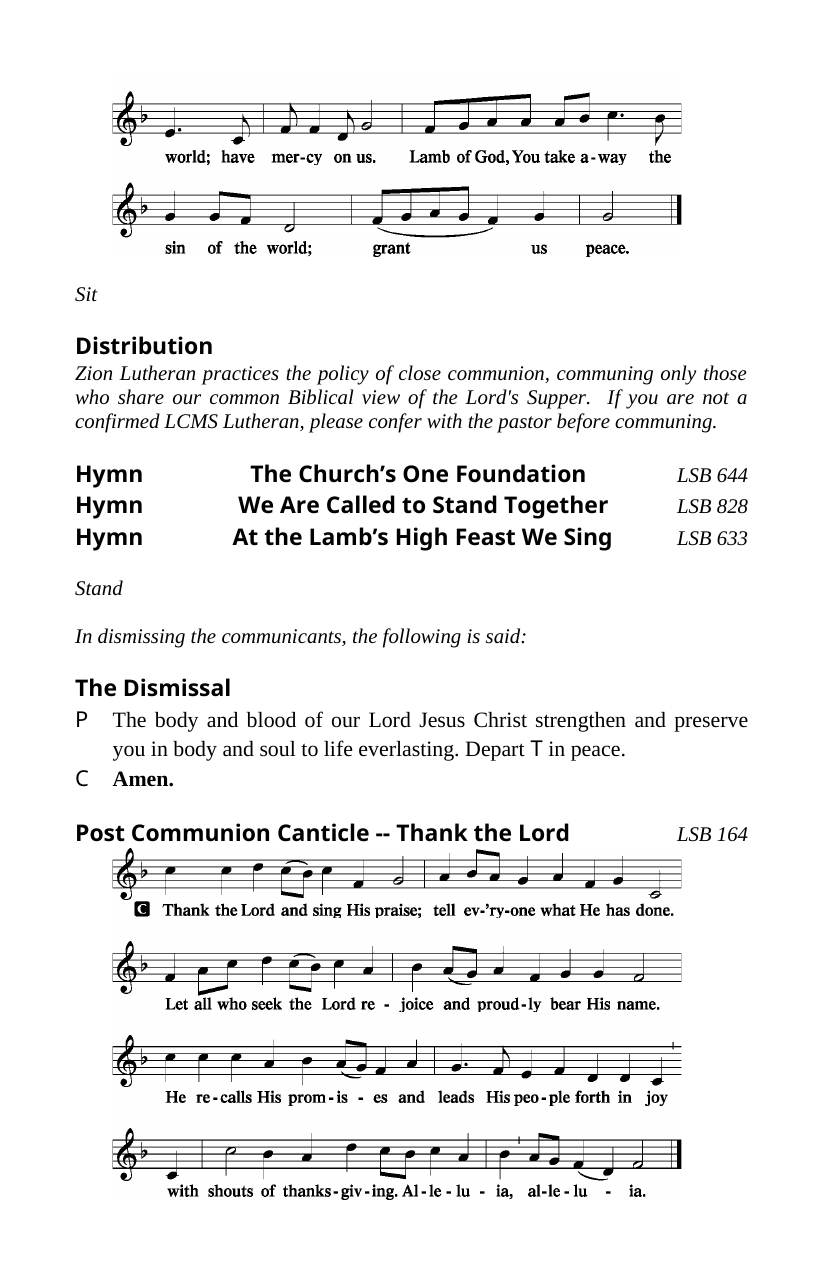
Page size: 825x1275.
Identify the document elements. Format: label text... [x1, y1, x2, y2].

text C Amen. [75, 763, 750, 793]
text P The body and blood of our Lord Jesus Christ strengthen and preserve you in body and soul to life everlasting. Depart T in peace. [75, 703, 750, 763]
picture [112, 75, 682, 257]
picture [112, 848, 682, 1200]
text The Dismissal [75, 672, 750, 703]
text Hymn We Are Called to Stand Together LSB 828 [75, 489, 750, 521]
text Post Communion Canticle -- Thank the Lord LSB 164 [75, 817, 750, 848]
text Hymn At the Lamb’s High Feast We Sing LSB 633 [75, 521, 750, 552]
text Hymn The Church’s One Foundation LSB 644 [75, 458, 750, 489]
text Sit [75, 281, 750, 306]
text Distribution [75, 329, 750, 361]
text Stand [75, 576, 750, 600]
text In dismissing the communicants, the following is said: [75, 624, 750, 648]
text Zion Lutheran practices the policy of close communion, communing only those who share our common Biblical view of the Lord's Supper. If you are not a confirmed LCMS Lutheran, please confer with the pastor before communing. [75, 361, 750, 433]
